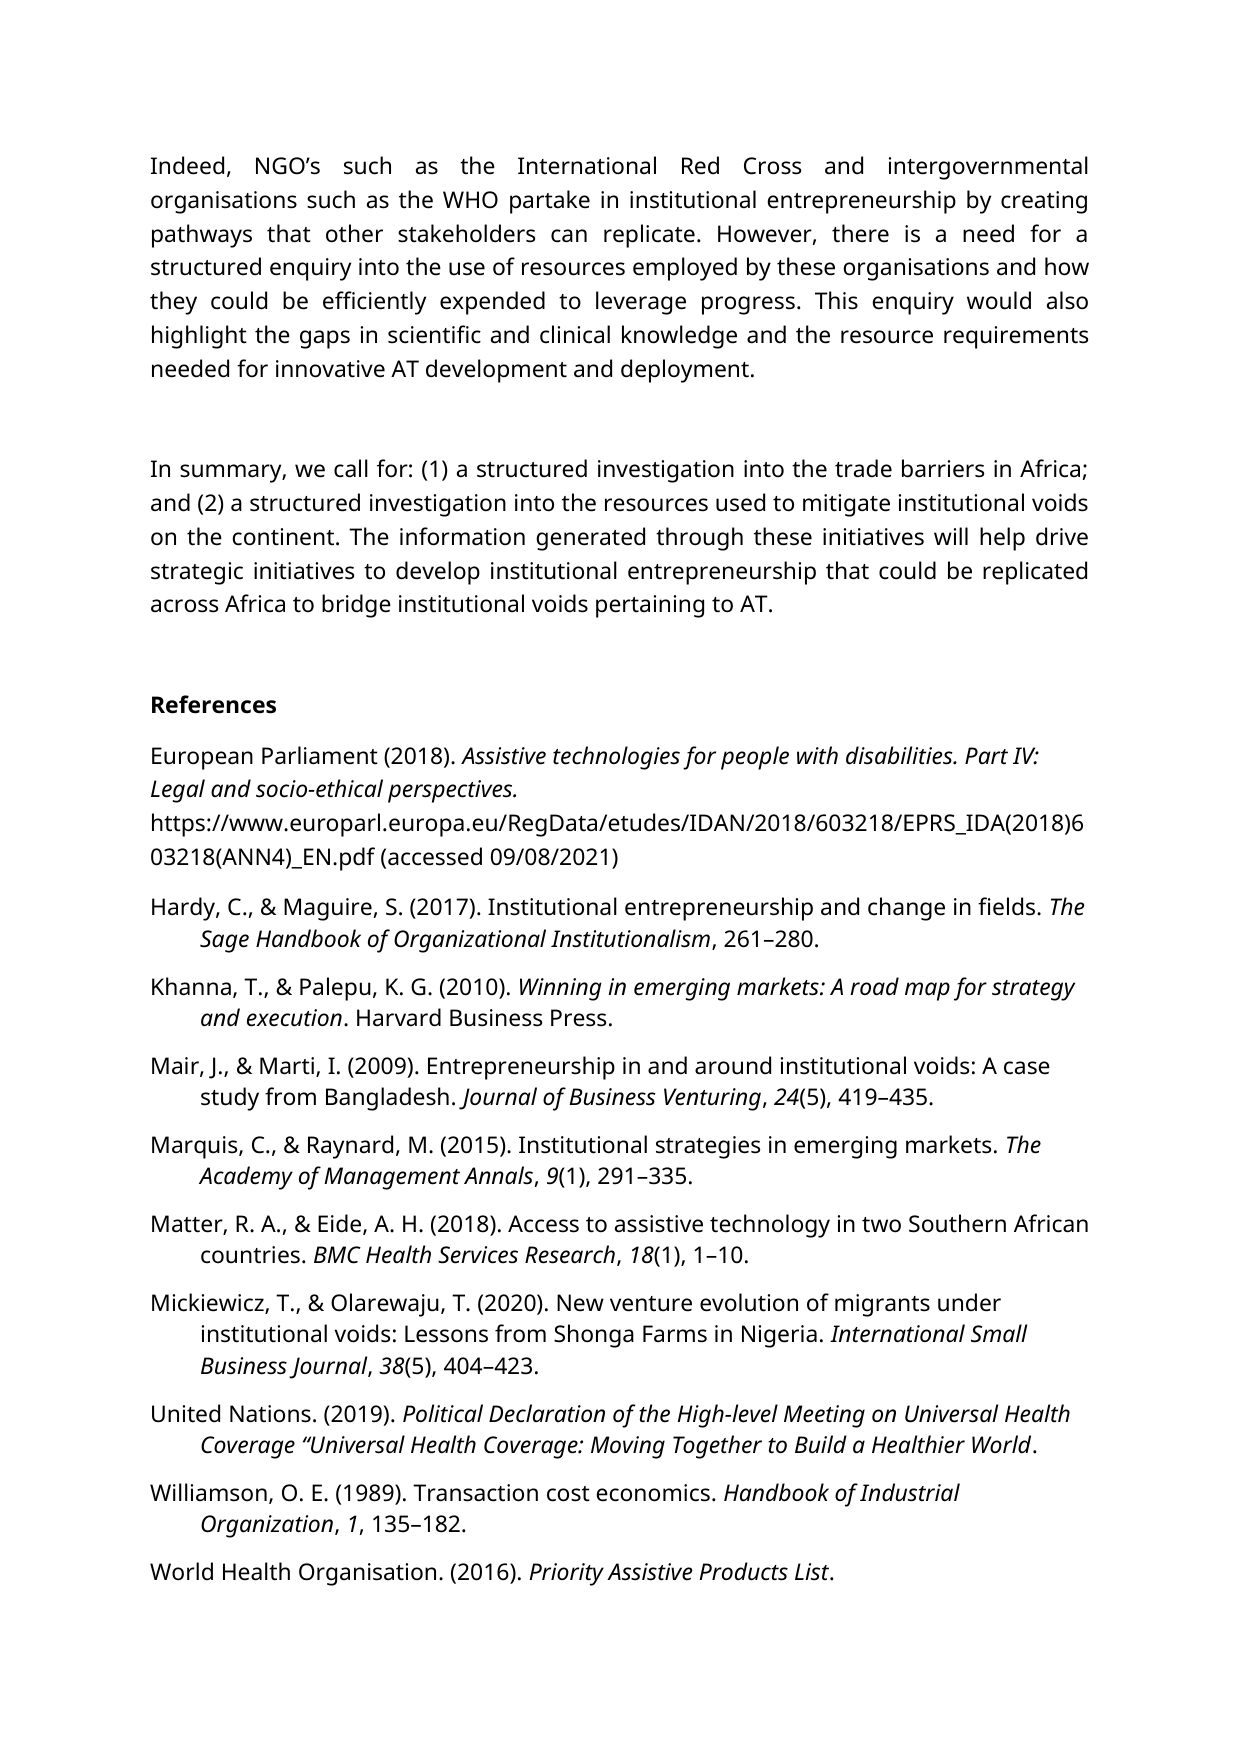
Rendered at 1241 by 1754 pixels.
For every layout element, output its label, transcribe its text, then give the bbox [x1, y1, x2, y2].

text References [150, 689, 1090, 720]
text Hardy, C., & Maguire, S. (2017). Institutional entrepreneurship and change in fields. The Sage Handbook of Organizational Institutionalism, 261–280. [150, 891, 1090, 954]
text Matter, R. A., & Eide, A. H. (2018). Access to assistive technology in two Southern African countries. BMC Health Services Research, 18(1), 1–10. [150, 1208, 1090, 1270]
text Williamson, O. E. (1989). Transaction cost economics. Handbook of Industrial Organization, 1, 135–182. [150, 1477, 1090, 1539]
text European Parliament (2018). Assistive technologies for people with disabilities. Part IV: Legal and socio-ethical perspectives. https://www.europarl.europa.eu/RegData/etudes/IDAN/2018/603218/EPRS_IDA(2018)603218(ANN4)_EN.pdf (accessed 09/08/2021) [150, 739, 1090, 872]
text Mair, J., & Marti, I. (2009). Entrepreneurship in and around institutional voids: A case study from Bangladesh. Journal of Business Venturing, 24(5), 419–435. [150, 1049, 1090, 1112]
text United Nations. (2019). Political Declaration of the High-level Meeting on Universal Health Coverage “Universal Health Coverage: Moving Together to Build a Healthier World. [150, 1397, 1090, 1460]
text Khanna, T., & Palepu, K. G. (2010). Winning in emerging markets: A road map for strategy and execution. Harvard Business Press. [150, 970, 1090, 1033]
text Mickiewicz, T., & Olarewaju, T. (2020). New venture evolution of migrants under institutional voids: Lessons from Shonga Farms in Nigeria. International Small Business Journal, 38(5), 404–423. [150, 1287, 1090, 1381]
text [150, 1556, 1090, 1587]
text Marquis, C., & Raynard, M. (2015). Institutional strategies in emerging markets. The Academy of Management Annals, 9(1), 291–335. [150, 1129, 1090, 1191]
text Indeed, NGO’s such as the International Red Cross and intergovernmental organisations such as the WHO partake in institutional entrepreneurship by creating pathways that other stakeholders can replicate. However, there is a need for a structured enquiry into the use of resources employed by these organisations and how they could be efficiently expended to leverage progress. This enquiry would also highlight the gaps in scientific and clinical knowledge and the resource requirements needed for innovative AT development and deployment. [150, 150, 1090, 384]
text In summary, we call for: (1) a structured investigation into the trade barriers in Africa; and (2) a structured investigation into the resources used to mitigate institutional voids on the continent. The information generated through these initiatives will help drive strategic initiatives to develop institutional entrepreneurship that could be replicated across Africa to bridge institutional voids pertaining to AT. [150, 453, 1090, 619]
